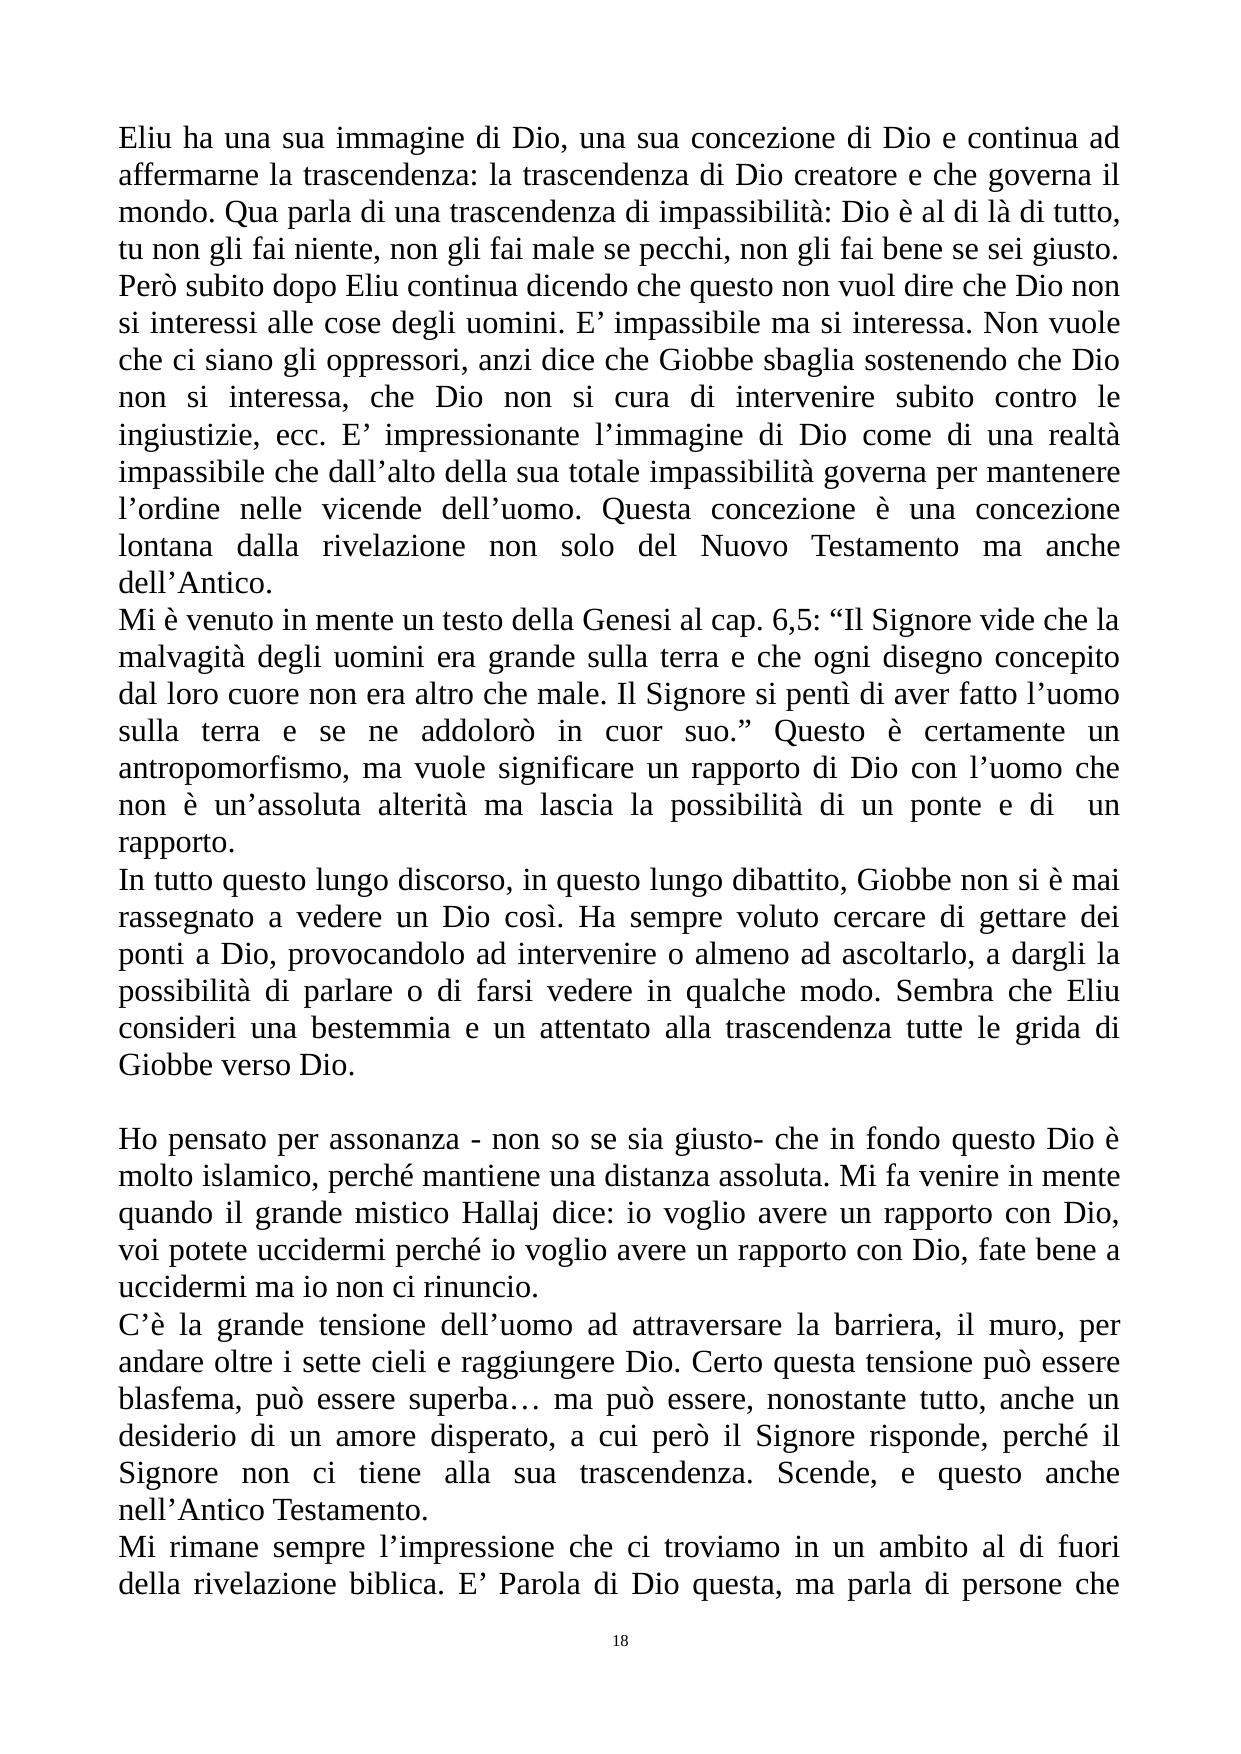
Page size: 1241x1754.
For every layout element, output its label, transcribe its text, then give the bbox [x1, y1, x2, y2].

text In tutto questo lungo discorso, in questo lungo dibattito, Giobbe non si è mai rassegnato a vedere un Dio così. Ha sempre voluto cercare di gettare dei ponti a Dio, provocandolo ad intervenire o almeno ad ascoltarlo, a dargli la possibilità di parlare o di farsi vedere in qualche modo. Sembra che Eliu consideri una bestemmia e un attentato alla trascendenza tutte le grida di Giobbe verso Dio. [118, 860, 1122, 1082]
text Ho pensato per assonanza - non so se sia giusto- che in fondo questo Dio è molto islamico, perché mantiene una distanza assoluta. Mi fa venire in mente quando il grande mistico Hallaj dice: io voglio avere un rapporto con Dio, voi potete uccidermi perché io voglio avere un rapporto con Dio, fate bene a uccidermi ma io non ci rinuncio. [118, 1119, 1122, 1305]
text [118, 1527, 1122, 1601]
text Eliu ha una sua immagine di Dio, una sua concezione di Dio e continua ad affermarne la trascendenza: la trascendenza di Dio creatore e che governa il mondo. Qua parla di una trascendenza di impassibilità: Dio è al di là di tutto, tu non gli fai niente, non gli fai male se pecchi, non gli fai bene se sei giusto. Però subito dopo Eliu continua dicendo che questo non vuol dire che Dio non si interessi alle cose degli uomini. E’ impassibile ma si interessa. Non vuole che ci siano gli oppressori, anzi dice che Giobbe sbaglia sostenendo che Dio non si interessa, che Dio non si cura di intervenire subito contro le ingiustizie, ecc. E’ impressionante l’immagine di Dio come di una realtà impassibile che dall’alto della sua totale impassibilità governa per mantenere l’ordine nelle vicende dell’uomo. Questa concezione è una concezione lontana dalla rivelazione non solo del Nuovo Testamento ma anche dell’Antico. [118, 118, 1122, 600]
text C’è la grande tensione dell’uomo ad attraversare la barriera, il muro, per andare oltre i sette cieli e raggiungere Dio. Certo questa tensione può essere blasfema, può essere superba… ma può essere, nonostante tutto, anche un desiderio di un amore disperato, a cui però il Signore risponde, perché il Signore non ci tiene alla sua trascendenza. Scende, e questo anche nell’Antico Testamento. [118, 1305, 1122, 1527]
text Mi è venuto in mente un testo della Genesi al cap. 6,5: “Il Signore vide che la malvagità degli uomini era grande sulla terra e che ogni disegno concepito dal loro cuore non era altro che male. Il Signore si pentì di aver fatto l’uomo sulla terra e se ne addolorò in cuor suo.” Questo è certamente un antropomorfismo, ma vuole significare un rapporto di Dio con l’uomo che non è un’assoluta alterità ma lascia la possibilità di un ponte e di un rapporto. [118, 600, 1122, 860]
